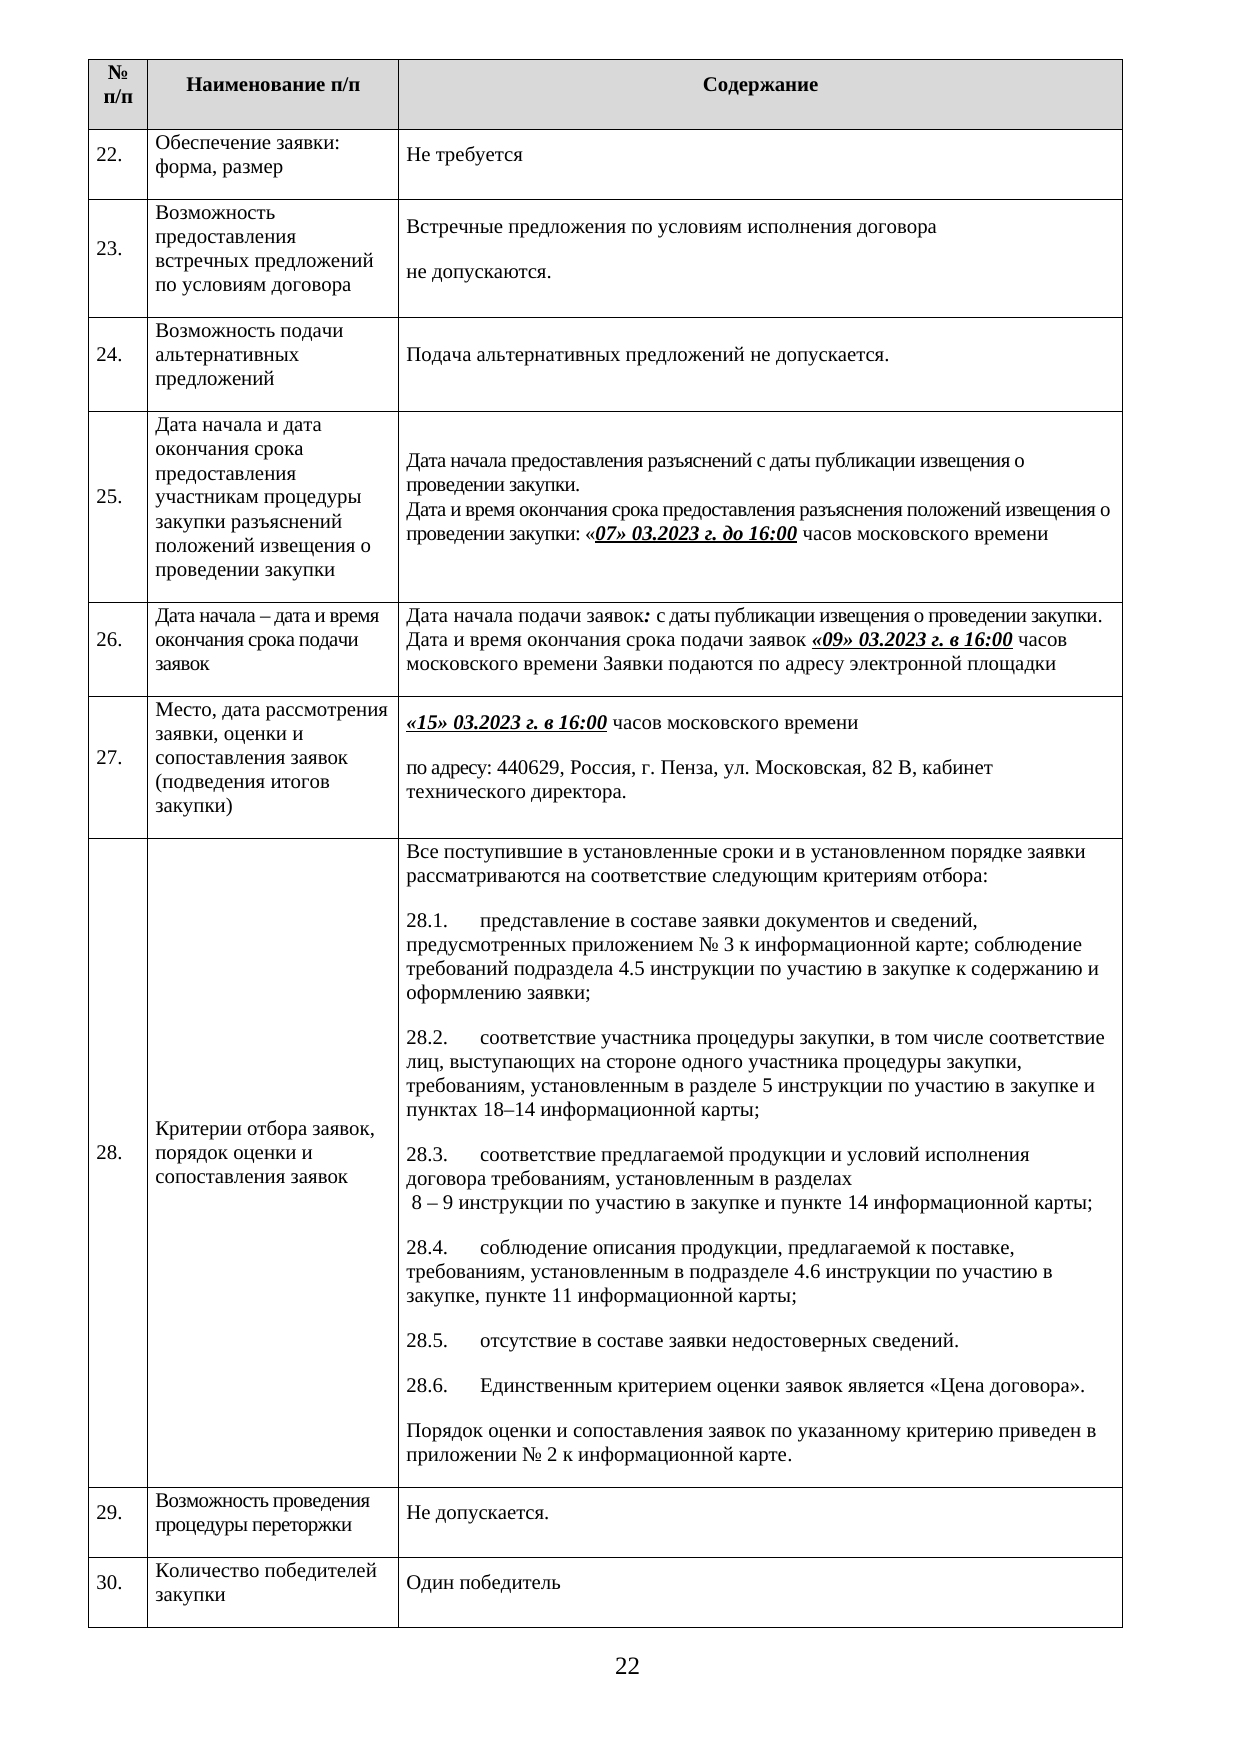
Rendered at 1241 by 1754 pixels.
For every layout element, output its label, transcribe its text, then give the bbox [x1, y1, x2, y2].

table_header Содержание [399, 60, 1122, 129]
table_cell Дата начала и дата окончания срока предоставления участникам процедуры закупки разъяснений положений извещения о проведении закупки [148, 412, 398, 602]
table_header № п/п [89, 60, 147, 129]
table_cell [89, 200, 147, 317]
table_cell [89, 603, 147, 696]
table_cell Один победитель [399, 1558, 1122, 1627]
table_header Наименование п/п [148, 60, 398, 129]
table_cell Место, дата рассмотрения заявки, оценки и сопоставления заявок (подведения итогов закупки) [148, 697, 398, 838]
table_cell [89, 318, 147, 411]
table_cell Подача альтернативных предложений не допускается. [399, 318, 1122, 411]
table_cell Все поступившие в установленные сроки и в установленном порядке заявки рассматриваются на соответствие следующим критериям отбора: представление в составе заявки документов и сведений, предусмотренных приложением № 3 к информационной карте; соблюдение требований подраздела инструкции по участию в закупке к содержанию и оформлению заявки; соответствие участника процедуры закупки, в том числе соответствие лиц, выступающих на стороне одного участника процедуры закупки, требованиям, установленным в разделе 5 инструкции по участию в закупке и пунктах –14 информационной карты; соответствие предлагаемой продукции и условий исполнения договора требованиям, установленным в разделах 8 – 9 инструкции по участию в закупке и пункте информационной карты; соблюдение описания продукции, предлагаемой к поставке, требованиям, установленным в подразделе инструкции по участию в закупке, пункте 11 информационной карты; отсутствие в составе заявки недостоверных сведений. Единственным критерием оценки заявок является «Цена договора». Порядок оценки и сопоставления заявок по указанному критерию приведен в приложении № 2 к информационной карте. [399, 839, 1122, 1487]
table_cell Не требуется [399, 130, 1122, 199]
table_cell [89, 697, 147, 838]
table_cell Обеспечение заявки: форма, размер [148, 130, 398, 199]
table_cell [89, 1558, 147, 1627]
table_cell Возможность подачи альтернативных предложений [148, 318, 398, 411]
table_cell [89, 839, 147, 1487]
table_cell Не допускается. [399, 1488, 1122, 1557]
table_cell [89, 130, 147, 199]
table_cell «15» 03.2023 г. в 16:00 часов московского времени по адресу: 440629, Россия, г. Пенза, ул. Московская, 82 В, кабинет технического директора. [399, 697, 1122, 838]
table_cell Дата начала подачи заявок: с даты публикации извещения о проведении закупки. Дата и время окончания срока подачи заявок «09» 03.2023 г. в 16:00 часов московского времени Заявки подаются по адресу электронной площадки [399, 603, 1122, 696]
table_cell Встречные предложения по условиям исполнения договора не допускаются. [399, 200, 1122, 317]
table_cell Количество победителей закупки [148, 1558, 398, 1627]
table_cell Возможность предоставления встречных предложений по условиям договора [148, 200, 398, 317]
table_cell Критерии отбора заявок, порядок оценки и сопоставления заявок [148, 839, 398, 1487]
table_cell [89, 1488, 147, 1557]
table_cell Дата начала предоставления разъяснений с даты публикации извещения о проведении закупки. Дата и время окончания срока предоставления разъяснения положений извещения о проведении закупки: «07» 03.2023 г. до 16:00 часов московского времени [399, 412, 1122, 602]
table_cell [89, 412, 147, 602]
table_cell Возможность проведения процедуры переторжки [148, 1488, 398, 1557]
table_cell Дата начала – дата и время окончания срока подачи заявок [148, 603, 398, 696]
